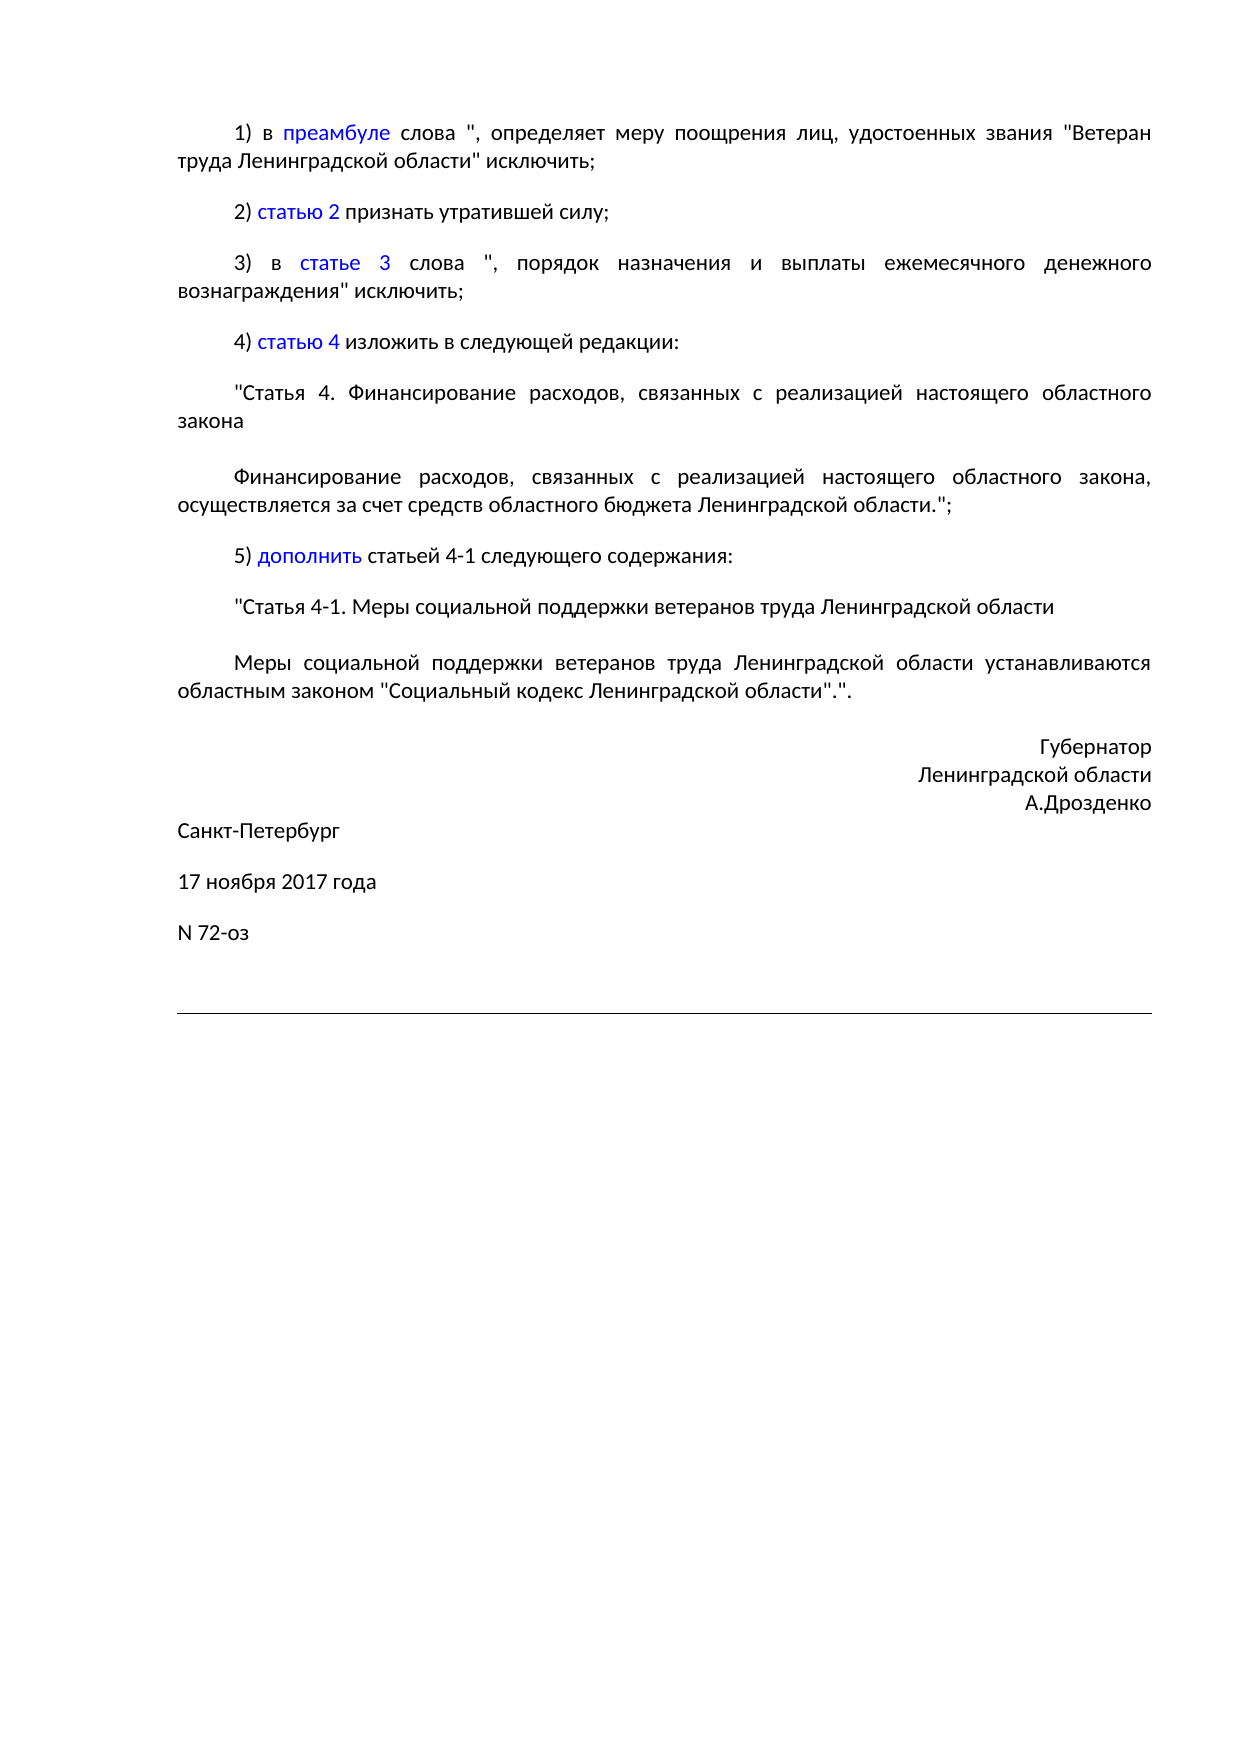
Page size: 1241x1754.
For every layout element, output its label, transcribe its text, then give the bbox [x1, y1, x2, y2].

text 1) в преамбуле слова ", определяет меру поощрения лиц, удостоенных звания "Ветеран труда Ленинградской области" исключить; [177, 118, 1152, 174]
text 3) в статье 3 слова ", порядок назначения и выплаты ежемесячного денежного вознаграждения" исключить; [177, 248, 1152, 304]
text 2) статью 2 признать утратившей силу; [177, 197, 1152, 225]
text "Статья 4. Финансирование расходов, связанных с реализацией настоящего областного закона [177, 378, 1152, 434]
text Санкт-Петербург [177, 816, 1152, 844]
text Губернатор [177, 732, 1152, 760]
text Меры социальной поддержки ветеранов труда Ленинградской области устанавливаются областным законом "Социальный кодекс Ленинградской области".". [177, 648, 1152, 704]
text N 72-оз [177, 918, 1152, 946]
text "Статья 4-1. Меры социальной поддержки ветеранов труда Ленинградской области [177, 592, 1152, 620]
text 5) дополнить статьей 4-1 следующего содержания: [177, 541, 1152, 569]
text Ленинградской области [177, 760, 1152, 788]
text 4) статью 4 изложить в следующей редакции: [177, 327, 1152, 355]
text 17 ноября 2017 года [177, 867, 1152, 895]
text Финансирование расходов, связанных с реализацией настоящего областного закона, осуществляется за счет средств областного бюджета Ленинградской области."; [177, 462, 1152, 518]
text А.Дрозденко [177, 788, 1152, 816]
